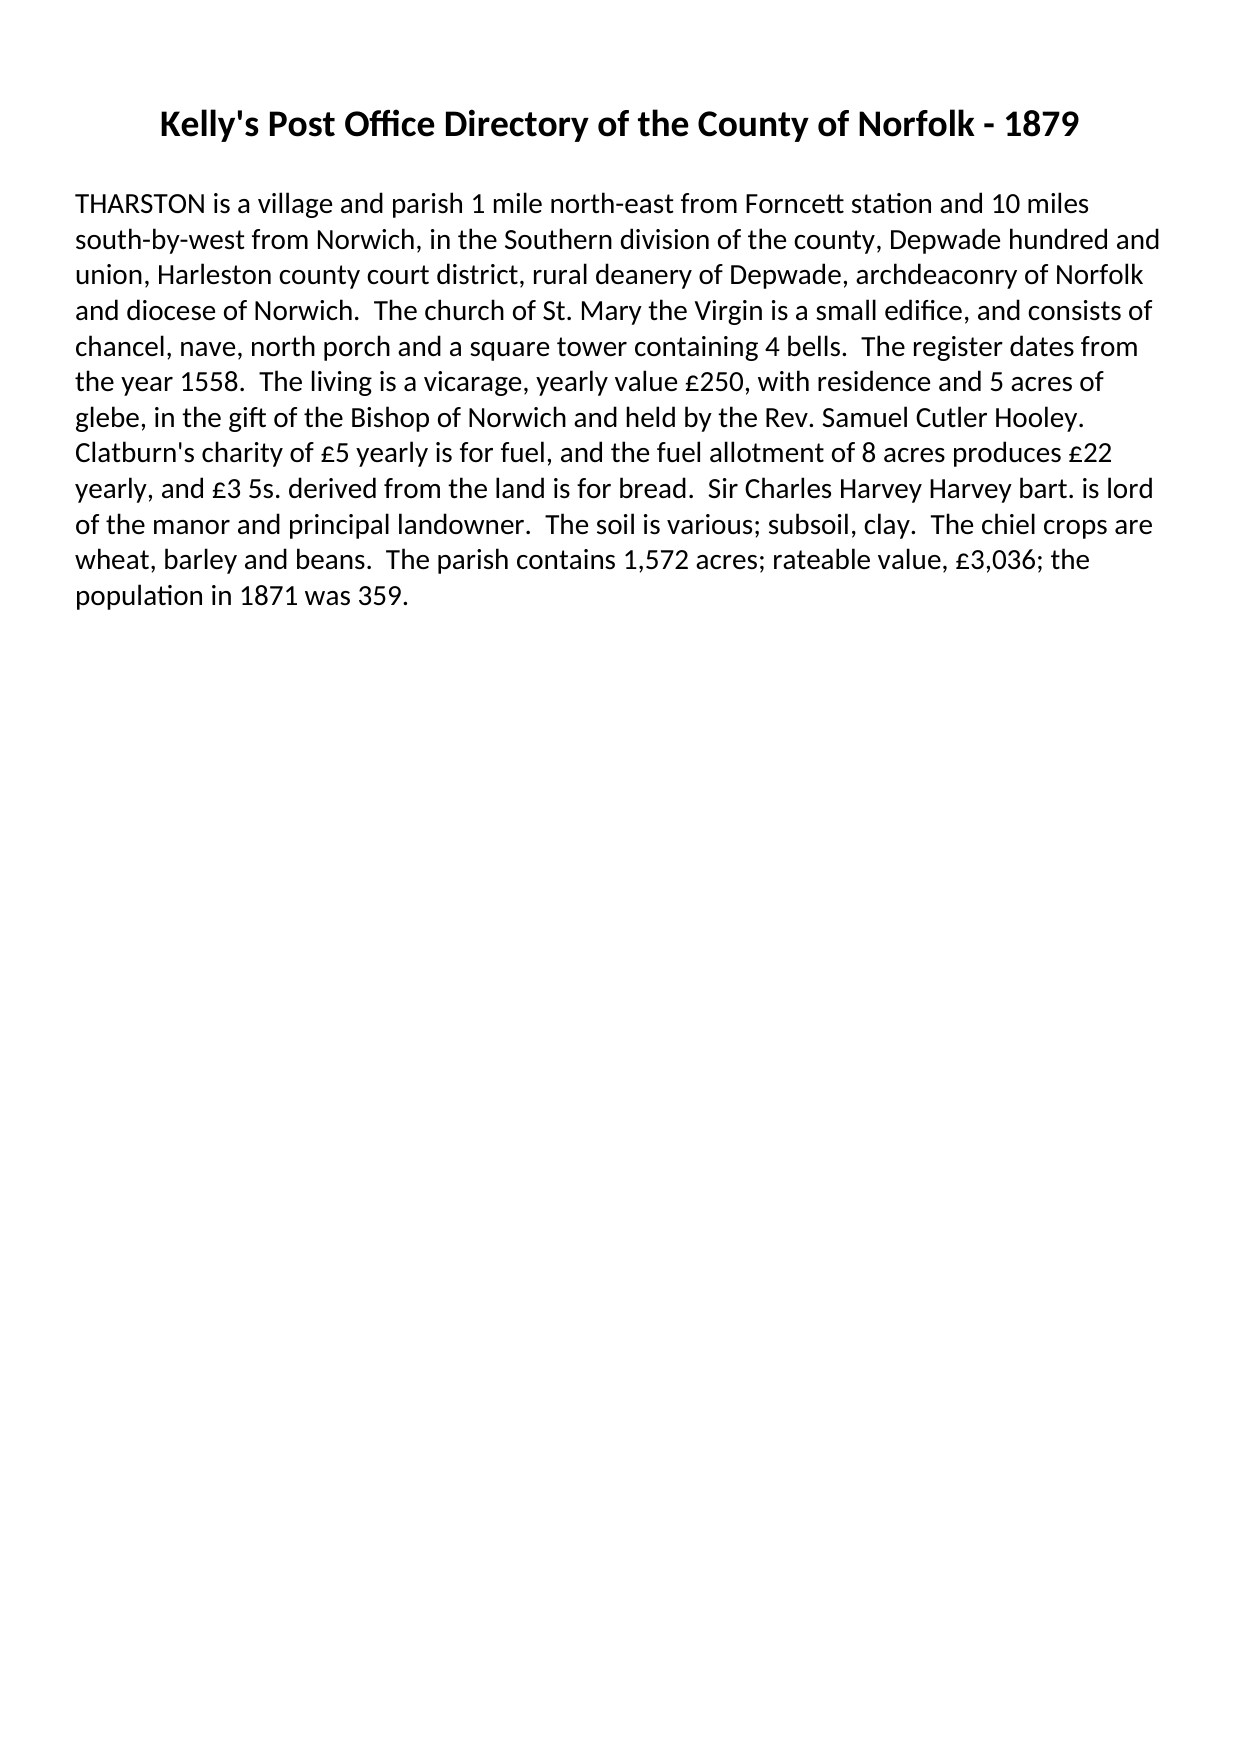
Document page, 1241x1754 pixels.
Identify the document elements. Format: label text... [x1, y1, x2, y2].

subtitle Kelly's Post Office Directory of the County of Norfolk - 1879 [75, 100, 1165, 146]
text THARSTON is a village and parish 1 mile north-east from Forncett station and 10 miles south-by-west from Norwich, in the Southern division of the county, Depwade hundred and union, Harleston county court district, rural deanery of Depwade, archdeaconry of Norfolk and diocese of Norwich. The church of St. Mary the Virgin is a small edifice, and consists of chancel, nave, north porch and a square tower containing 4 bells. The register dates from the year 1558. The living is a vicarage, yearly value £250, with residence and 5 acres of glebe, in the gift of the Bishop of Norwich and held by the Rev. Samuel Cutler Hooley. Clatburn's charity of £5 yearly is for fuel, and the fuel allotment of 8 acres produces £22 yearly, and £3 5s. derived from the land is for bread. Sir Charles Harvey Harvey bart. is lord of the manor and principal landowner. The soil is various; subsoil, clay. The chiel crops are wheat, barley and beans. The parish contains 1,572 acres; rateable value, £3,036; the population in 1871 was 359. [75, 185, 1165, 613]
